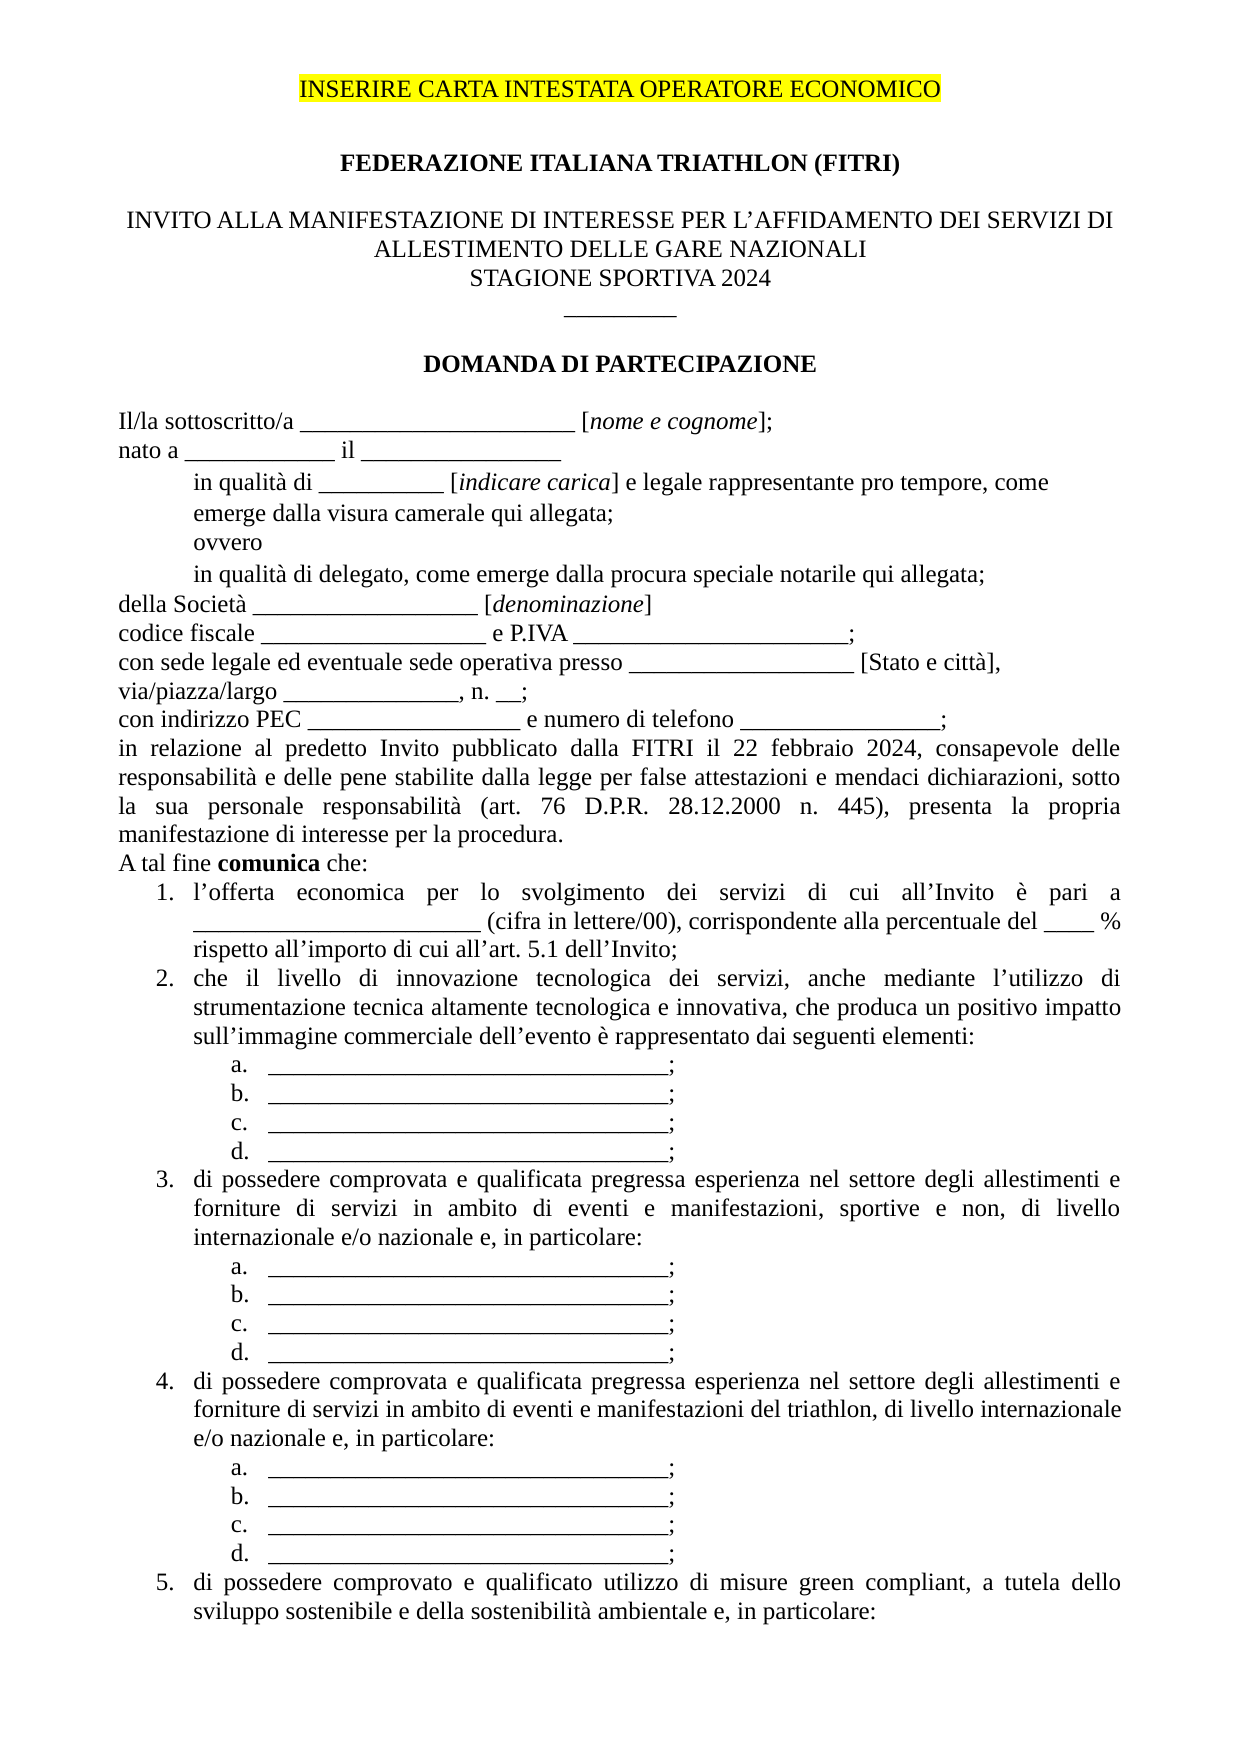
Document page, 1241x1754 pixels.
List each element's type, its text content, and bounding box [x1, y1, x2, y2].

list ________________________________; [231, 1136, 1122, 1164]
text A tal fine comunica che: [118, 848, 1122, 877]
text codice fiscale __________________ e P.IVA ______________________; [118, 618, 1122, 647]
list ________________________________; [231, 1049, 1122, 1078]
list ________________________________; [231, 1308, 1122, 1337]
text Il/la sottoscritto/a ______________________ [nome e cognome]; [118, 406, 1122, 435]
list ________________________________; [231, 1481, 1122, 1509]
text con sede legale ed eventuale sede operativa presso __________________ [Stato e città], via/piazza/largo ______________, n. __; [118, 647, 1122, 704]
list ________________________________; [231, 1078, 1122, 1107]
text della Società __________________ [denominazione] [118, 589, 1122, 618]
text con indirizzo PEC _________________ e numero di telefono ________________; [118, 704, 1122, 733]
text nato a ____________ il ________________ [118, 435, 1122, 464]
list ________________________________; [231, 1337, 1122, 1366]
list ________________________________; [231, 1107, 1122, 1136]
text in relazione al predetto Invito pubblicato dalla FITRI il 22 febbraio 2024, consapevole delle responsabilità e delle pene stabilite dalla legge per false attestazioni e mendaci dichiarazioni, sotto la sua personale responsabilità (art. 76 D.P.R. 28.12.2000 n. 445), presenta la propria manifestazione di interesse per la procedura. [118, 733, 1122, 848]
list che il livello di innovazione tecnologica dei servizi, anche mediante l’utilizzo di strumentazione tecnica altamente tecnologica e innovativa, che produca un positivo impatto sull’immagine commerciale dell’evento è rappresentato dai seguenti elementi: [156, 963, 1122, 1049]
text INVITO ALLA MANIFESTAZIONE DI INTERESSE PER L’AFFIDAMENTO DEI SERVIZI DI ALLESTIMENTO DELLE GARE NAZIONALI [118, 205, 1122, 263]
text _________ [118, 291, 1122, 320]
list in qualità di __________ [indicare carica] e legale rappresentante pro tempore, come emerge dalla visura camerale qui allegata; [156, 464, 1122, 527]
list ________________________________; [231, 1251, 1122, 1279]
list di possedere comprovata e qualificata pregressa esperienza nel settore degli allestimenti e forniture di servizi in ambito di eventi e manifestazioni, sportive e non, di livello internazionale e/o nazionale e, in particolare: [156, 1164, 1122, 1251]
text DOMANDA DI PARTECIPAZIONE [118, 349, 1122, 378]
list ovvero [193, 527, 1122, 555]
text STAGIONE SPORTIVA 2024 [118, 263, 1122, 291]
list di possedere comprovata e qualificata pregressa esperienza nel settore degli allestimenti e forniture di servizi in ambito di eventi e manifestazioni del triathlon, di livello internazionale e/o nazionale e, in particolare: [156, 1366, 1122, 1452]
text FEDERAZIONE ITALIANA TRIATHLON (FITRI) [118, 148, 1122, 176]
list l’offerta economica per lo svolgimento dei servizi di cui all’Invito è pari a _______________________ (cifra in lettere/00), corrispondente alla percentuale del ____ % rispetto all’importo di cui all’art. 5.1 dell’Invito; [156, 877, 1122, 963]
list in qualità di delegato, come emerge dalla procura speciale notarile qui allegata; [156, 555, 1122, 589]
list ________________________________; [231, 1509, 1122, 1538]
list ________________________________; [231, 1538, 1122, 1567]
list ________________________________; [231, 1279, 1122, 1308]
list ________________________________; [231, 1452, 1122, 1481]
list di possedere comprovato e qualificato utilizzo di misure green compliant, a tutela dello sviluppo sostenibile e della sostenibilità ambientale e, in particolare: [156, 1567, 1122, 1624]
